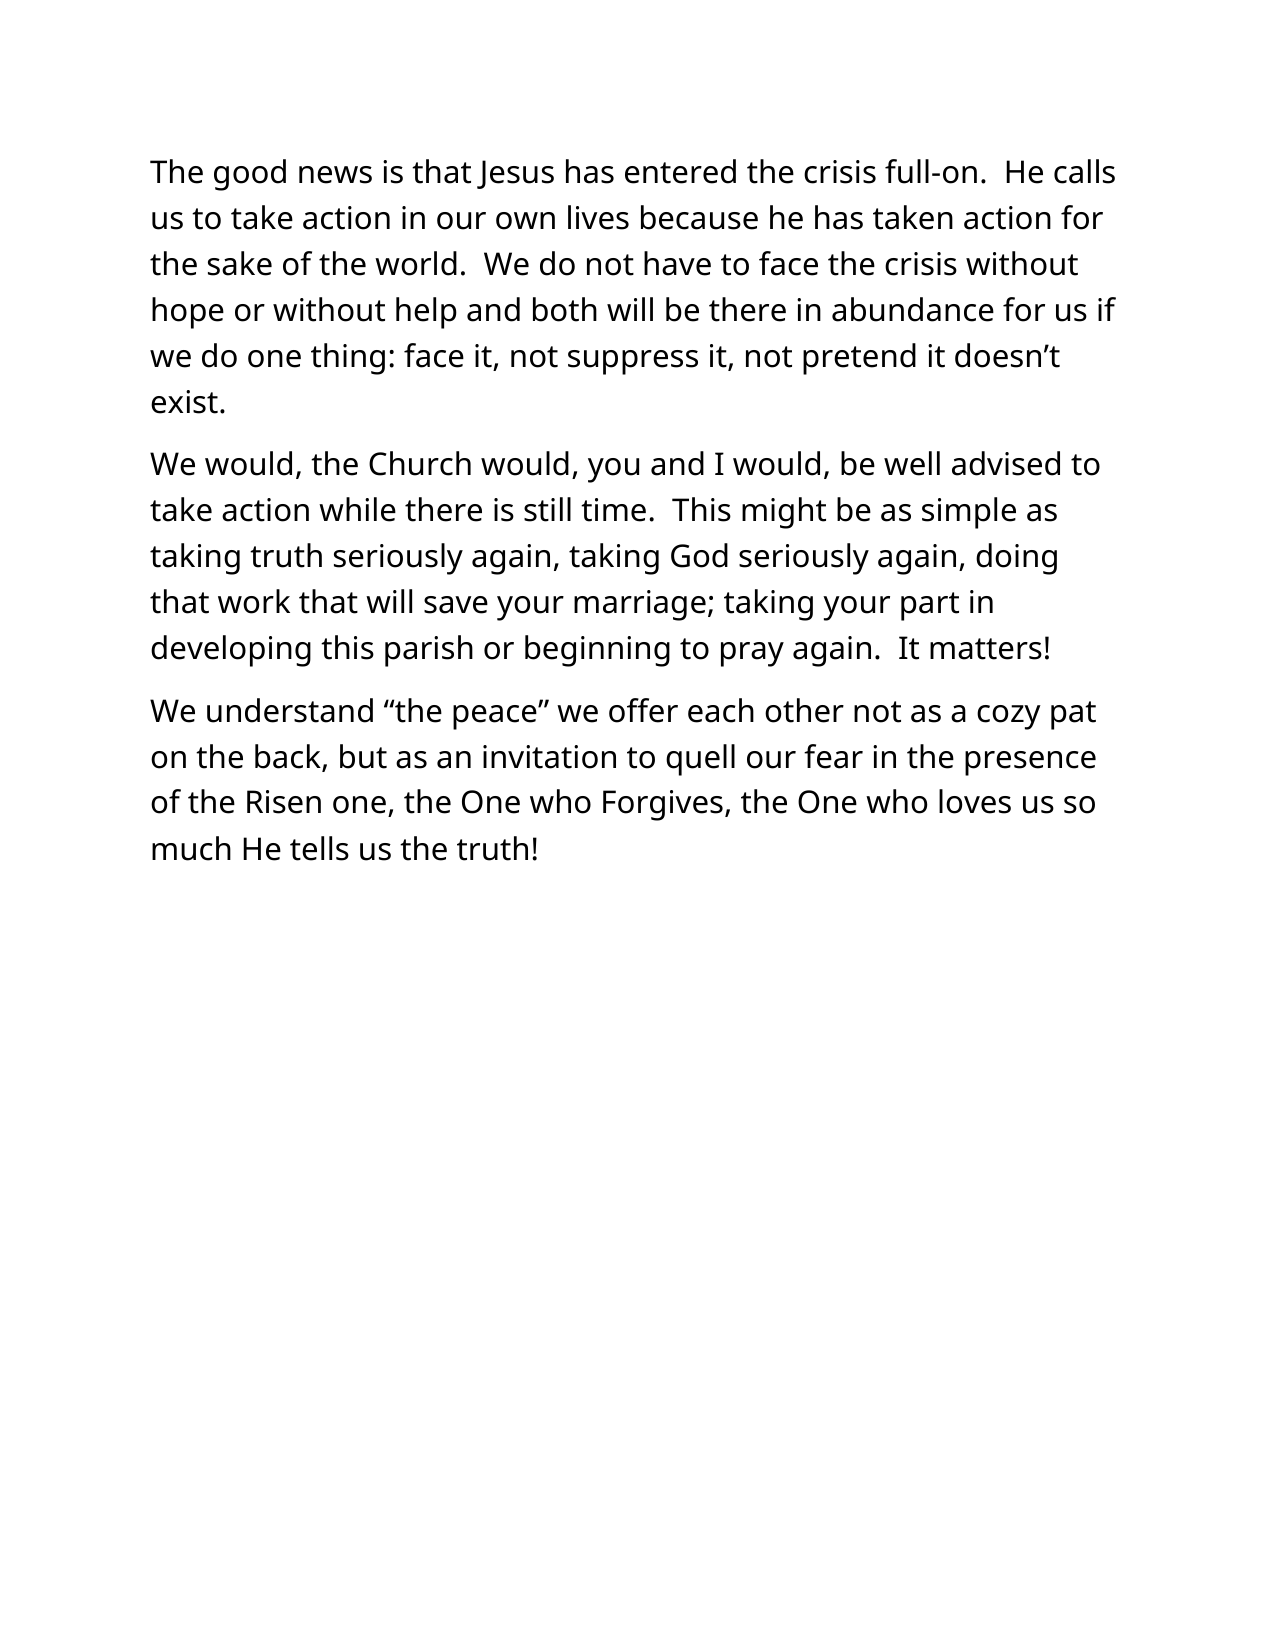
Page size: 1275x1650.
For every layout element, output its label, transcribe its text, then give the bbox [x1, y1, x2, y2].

text We understand “the peace” we offer each other not as a cozy pat on the back, but as an invitation to quell our fear in the presence of the Risen one, the One who Forgives, the One who loves us so much He tells us the truth! [150, 689, 1125, 869]
text The good news is that Jesus has entered the crisis full-on. He calls us to take action in our own lives because he has taken action for the sake of the world. We do not have to face the crisis without hope or without help and both will be there in abundance for us if we do one thing: face it, not suppress it, not pretend it doesn’t exist. [150, 150, 1125, 422]
text We would, the Church would, you and I would, be well advised to take action while there is still time. This might be as simple as taking truth seriously again, taking God seriously again, doing that work that will save your marriage; taking your part in developing this parish or beginning to pray again. It matters! [150, 442, 1125, 669]
